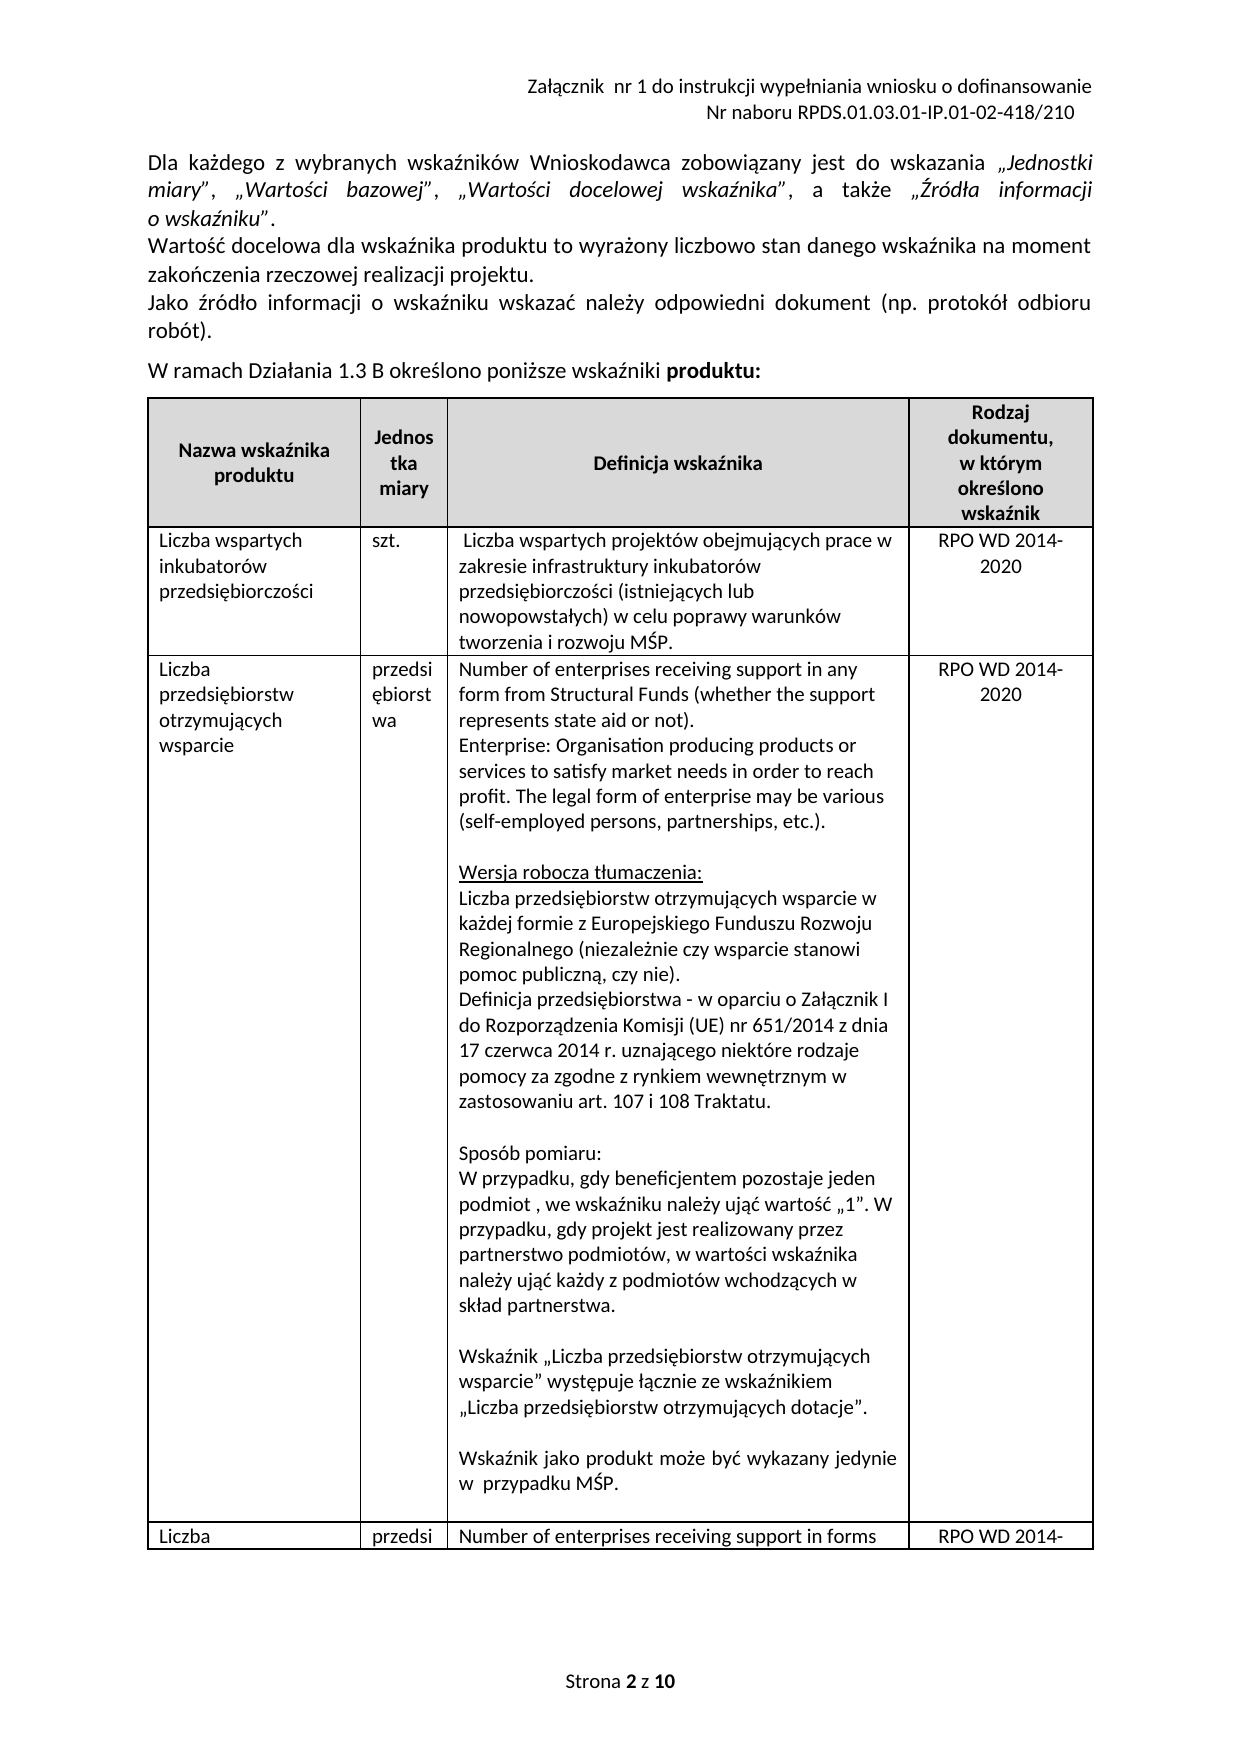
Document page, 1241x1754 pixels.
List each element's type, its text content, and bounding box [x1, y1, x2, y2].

table_header Nazwa wskaźnika produktu [149, 399, 360, 526]
text Wartość docelowa dla wskaźnika produktu to wyrażony liczbowo stan danego wskaźnika na moment zakończenia rzeczowej realizacji projektu. [148, 232, 1093, 288]
table_cell RPO WD 2014-2020 [910, 1523, 1092, 1548]
table_header Definicja wskaźnika [448, 399, 908, 526]
table_header Jednostka miary [361, 399, 447, 526]
text W ramach Działania 1.3 B określono poniższe wskaźniki produktu: [148, 356, 1093, 384]
text Dla każdego z wybranych wskaźników Wnioskodawca zobowiązany jest do wskazania „Jednostki miary”, „Wartości bazowej”, „Wartości docelowej wskaźnika”, a także „Źródła informacji o wskaźniku”. [148, 148, 1093, 232]
table_cell RPO WD 2014-2020 [910, 528, 1092, 654]
table_cell Liczba wspartych projektów obejmujących prace w zakresie infrastruktury inkubatorów przedsiębiorczości (istniejących lub nowopowstałych) w celu poprawy warunków tworzenia i rozwoju MŚP. [448, 528, 908, 654]
table_cell szt. [361, 528, 447, 654]
text Jako źródło informacji o wskaźniku wskazać należy odpowiedni dokument (np. protokół odbioru robót). [148, 288, 1093, 344]
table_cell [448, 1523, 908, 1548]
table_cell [149, 1523, 360, 1548]
table_cell Liczba przedsiębiorstw otrzymujących wsparcie [149, 656, 360, 1521]
table_cell RPO WD 2014-2020 [910, 656, 1092, 1521]
table_header Rodzaj dokumentu, w którym określono wskaźnik [910, 399, 1092, 526]
table_cell przedsiębiorstwa [361, 1523, 447, 1548]
table_cell Number of enterprises receiving support in any form from Structural Funds (whether the support represents state aid or not). Enterprise: Organisation producing products or services to satisfy market needs in order to reach profit. The legal form of enterprise may be various (self-employed persons, partnerships, etc.). Wersja robocza tłumaczenia: Liczba przedsiębiorstw otrzymujących wsparcie w każdej formie z Europejskiego Funduszu Rozwoju Regionalnego (niezależnie czy wsparcie stanowi pomoc publiczną, czy nie). Definicja przedsiębiorstwa - w oparciu o Załącznik I do Rozporządzenia Komisji (UE) nr 651/2014 z dnia 17 czerwca 2014 r. uznającego niektóre rodzaje pomocy za zgodne z rynkiem wewnętrznym w zastosowaniu art. 107 i 108 Traktatu. Sposób pomiaru: W przypadku, gdy beneficjentem pozostaje jeden podmiot , we wskaźniku należy ująć wartość „1”. W przypadku, gdy projekt jest realizowany przez partnerstwo podmiotów, w wartości wskaźnika należy ująć każdy z podmiotów wchodzących w skład partnerstwa. Wskaźnik „Liczba przedsiębiorstw otrzymujących wsparcie” występuje łącznie ze wskaźnikiem „Liczba przedsiębiorstw otrzymujących dotacje”. Wskaźnik jako produkt może być wykazany jedynie w przypadku MŚP. [448, 656, 908, 1521]
table_cell przedsiębiorstwa [361, 656, 447, 1521]
table_cell Liczba wspartych inkubatorów przedsiębiorczości [149, 528, 360, 654]
